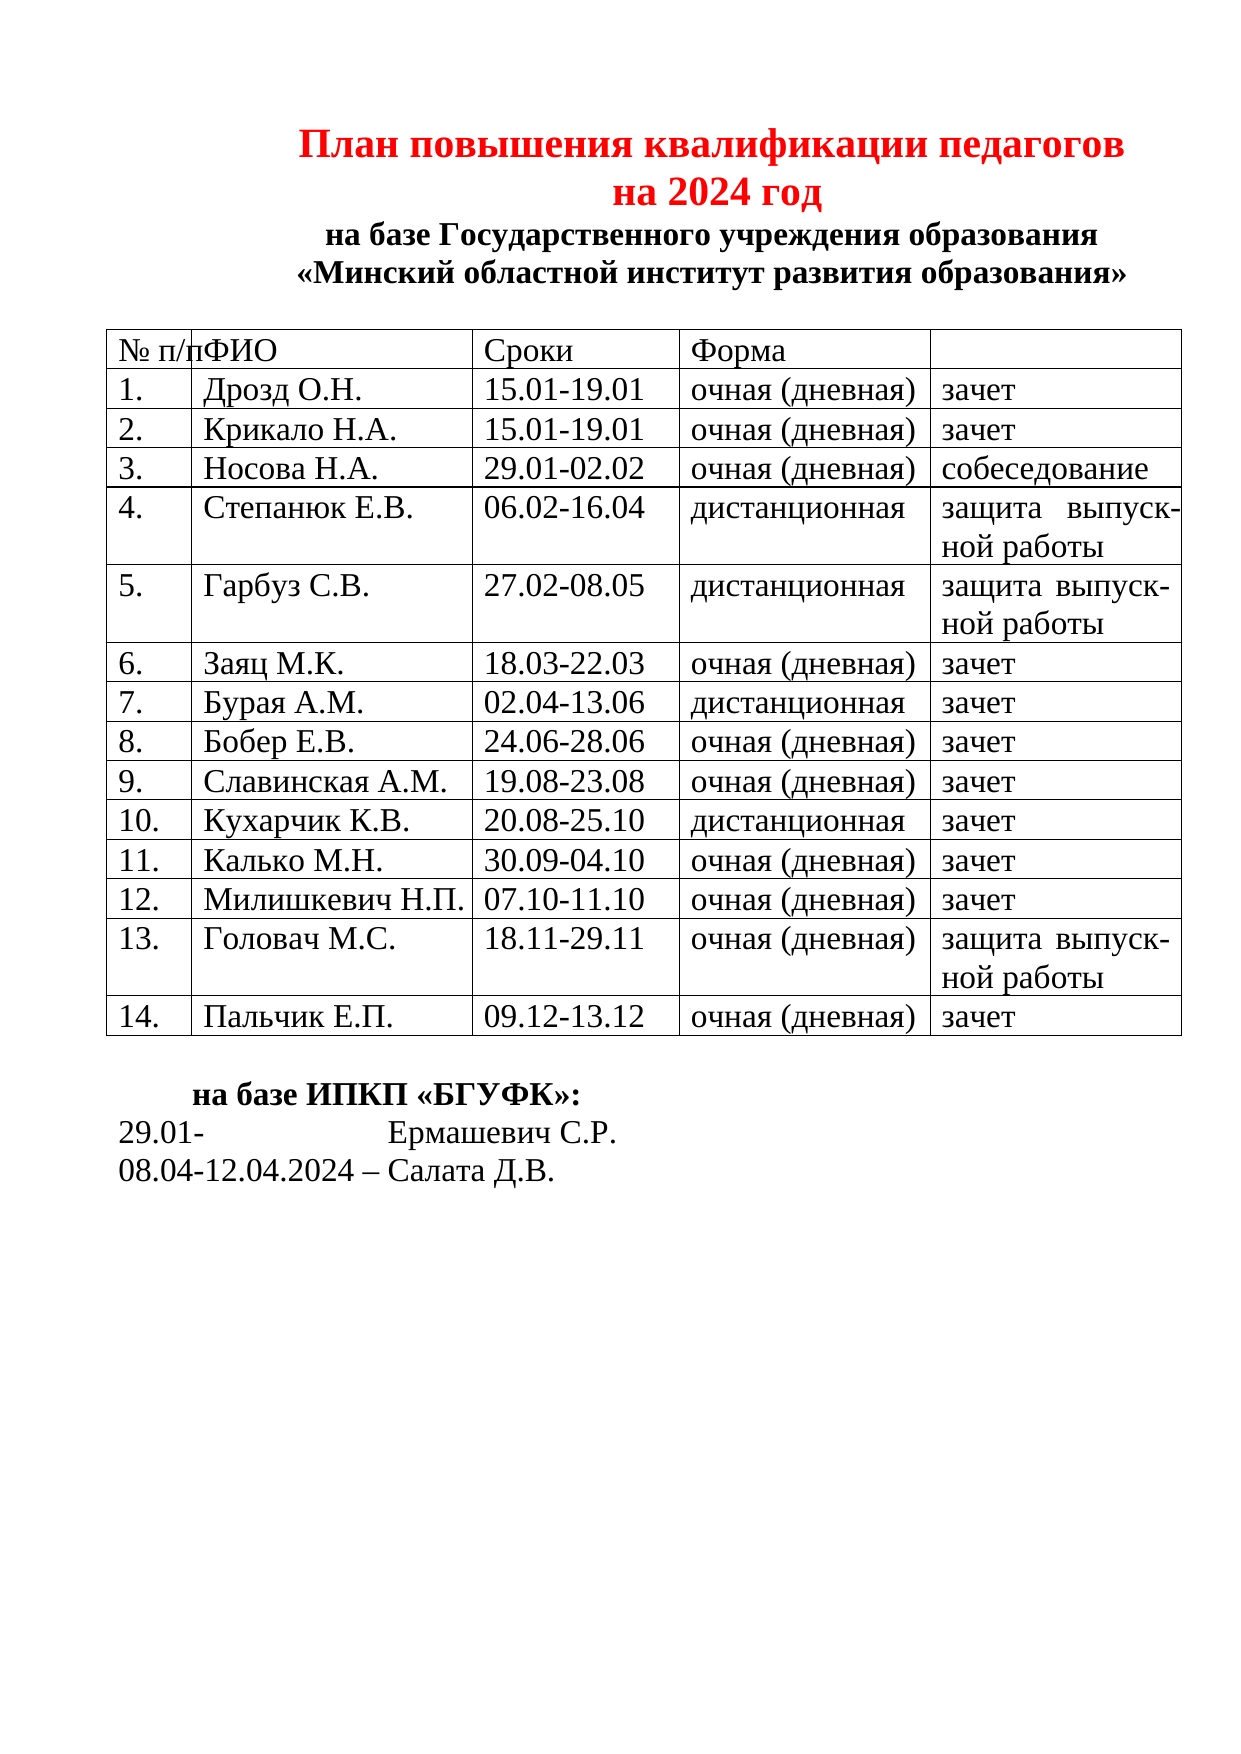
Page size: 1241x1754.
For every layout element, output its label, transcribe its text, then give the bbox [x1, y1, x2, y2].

table_cell дистанционная [680, 565, 930, 642]
table_cell зачет [931, 879, 1181, 917]
table_header ФИО [192, 330, 472, 368]
table_cell очная (дневная) [680, 840, 930, 878]
table_cell Головач М.С. [192, 919, 472, 995]
table_cell дистанционная [680, 682, 930, 721]
table_cell Милишкевич Н.П. [192, 879, 472, 917]
table_cell [107, 722, 191, 760]
table_cell [107, 879, 191, 917]
text на 2024 год [118, 166, 1231, 214]
table_header Сроки [473, 330, 679, 368]
table_cell защита выпуск-ной работы [931, 488, 1181, 564]
table_cell [107, 682, 191, 721]
table_cell очная (дневная) [680, 919, 930, 995]
table_cell очная (дневная) [680, 643, 930, 681]
table_cell Крикало Н.А. [192, 409, 472, 447]
table_cell 07.10-11.10 [473, 879, 679, 917]
table_cell очная (дневная) [680, 409, 930, 447]
table_cell очная (дневная) [680, 369, 930, 408]
table_cell 18.03-22.03 [473, 643, 679, 681]
table_cell очная (дневная) [680, 879, 930, 917]
table_cell Дрозд О.Н. [192, 369, 472, 408]
table_cell дистанционная [680, 800, 930, 839]
table_cell дистанционная [680, 488, 930, 564]
table_cell очная (дневная) [680, 722, 930, 760]
table_cell 09.12-13.12 [473, 996, 679, 1034]
table_cell зачет [931, 682, 1181, 721]
table_cell [107, 488, 191, 564]
table_cell 29.01-02.02 [473, 448, 679, 486]
table_cell Бобер Е.В. [192, 722, 472, 760]
table_cell [107, 761, 191, 799]
table_cell Заяц М.К. [192, 643, 472, 681]
table_cell 30.09-04.10 [473, 840, 679, 878]
table_cell [107, 565, 191, 642]
table_cell зачет [931, 800, 1181, 839]
table_cell Славинская А.М. [192, 761, 472, 799]
table_cell зачет [931, 643, 1181, 681]
table_cell Кухарчик К.В. [192, 800, 472, 839]
table_cell 02.04-13.06 [473, 682, 679, 721]
table_cell зачет [931, 409, 1181, 447]
table_cell Бурая А.М. [192, 682, 472, 721]
table_cell 15.01-19.01 [473, 369, 679, 408]
table_cell очная (дневная) [680, 448, 930, 486]
table_cell Калько М.Н. [192, 840, 472, 878]
table_cell зачет [931, 840, 1181, 878]
table_cell зачет [931, 722, 1181, 760]
table_cell 20.08-25.10 [473, 800, 679, 839]
table_cell защита выпуск-ной работы [931, 565, 1181, 642]
table_cell Пальчик Е.П. [192, 996, 472, 1034]
table_cell 18.11-29.11 [473, 919, 679, 995]
table_cell зачет [931, 996, 1181, 1034]
table_header Форма [680, 330, 930, 368]
table_cell [107, 409, 191, 447]
table_cell Носова Н.А. [192, 448, 472, 486]
table_cell зачет [931, 761, 1181, 799]
table_cell [107, 919, 191, 995]
table_cell 27.02-08.05 [473, 565, 679, 642]
table_cell 24.06-28.06 [473, 722, 679, 760]
text на базе Государственного учреждения образования [118, 214, 1231, 252]
text 29.01- Ермашевич С.Р. [118, 1112, 1063, 1151]
table_cell очная (дневная) [680, 761, 930, 799]
table_cell [107, 996, 191, 1034]
table_cell собеседование [931, 448, 1181, 486]
table_cell 15.01-19.01 [473, 409, 679, 447]
table_cell Степанюк Е.В. [192, 488, 472, 564]
table_cell зачет [931, 369, 1181, 408]
table_cell защита выпуск-ной работы [931, 919, 1181, 995]
table_cell [107, 369, 191, 408]
table_cell [107, 448, 191, 486]
table_cell [107, 840, 191, 878]
text 08.04-12.04.2024 – Салата Д.В. [118, 1151, 1063, 1189]
table_cell [107, 643, 191, 681]
table_header № п/п [107, 330, 191, 368]
table_cell очная (дневная) [680, 996, 930, 1034]
table_cell 06.02-16.04 [473, 488, 679, 564]
table_cell Гарбуз С.В. [192, 565, 472, 642]
table_cell 19.08-23.08 [473, 761, 679, 799]
table_header [931, 330, 1181, 368]
text на базе ИПКП «БГУФК»: [118, 1074, 1231, 1112]
table_cell [107, 800, 191, 839]
text «Минский областной институт развития образования» [118, 252, 1231, 291]
text План повышения квалификации педагогов [118, 118, 1231, 166]
